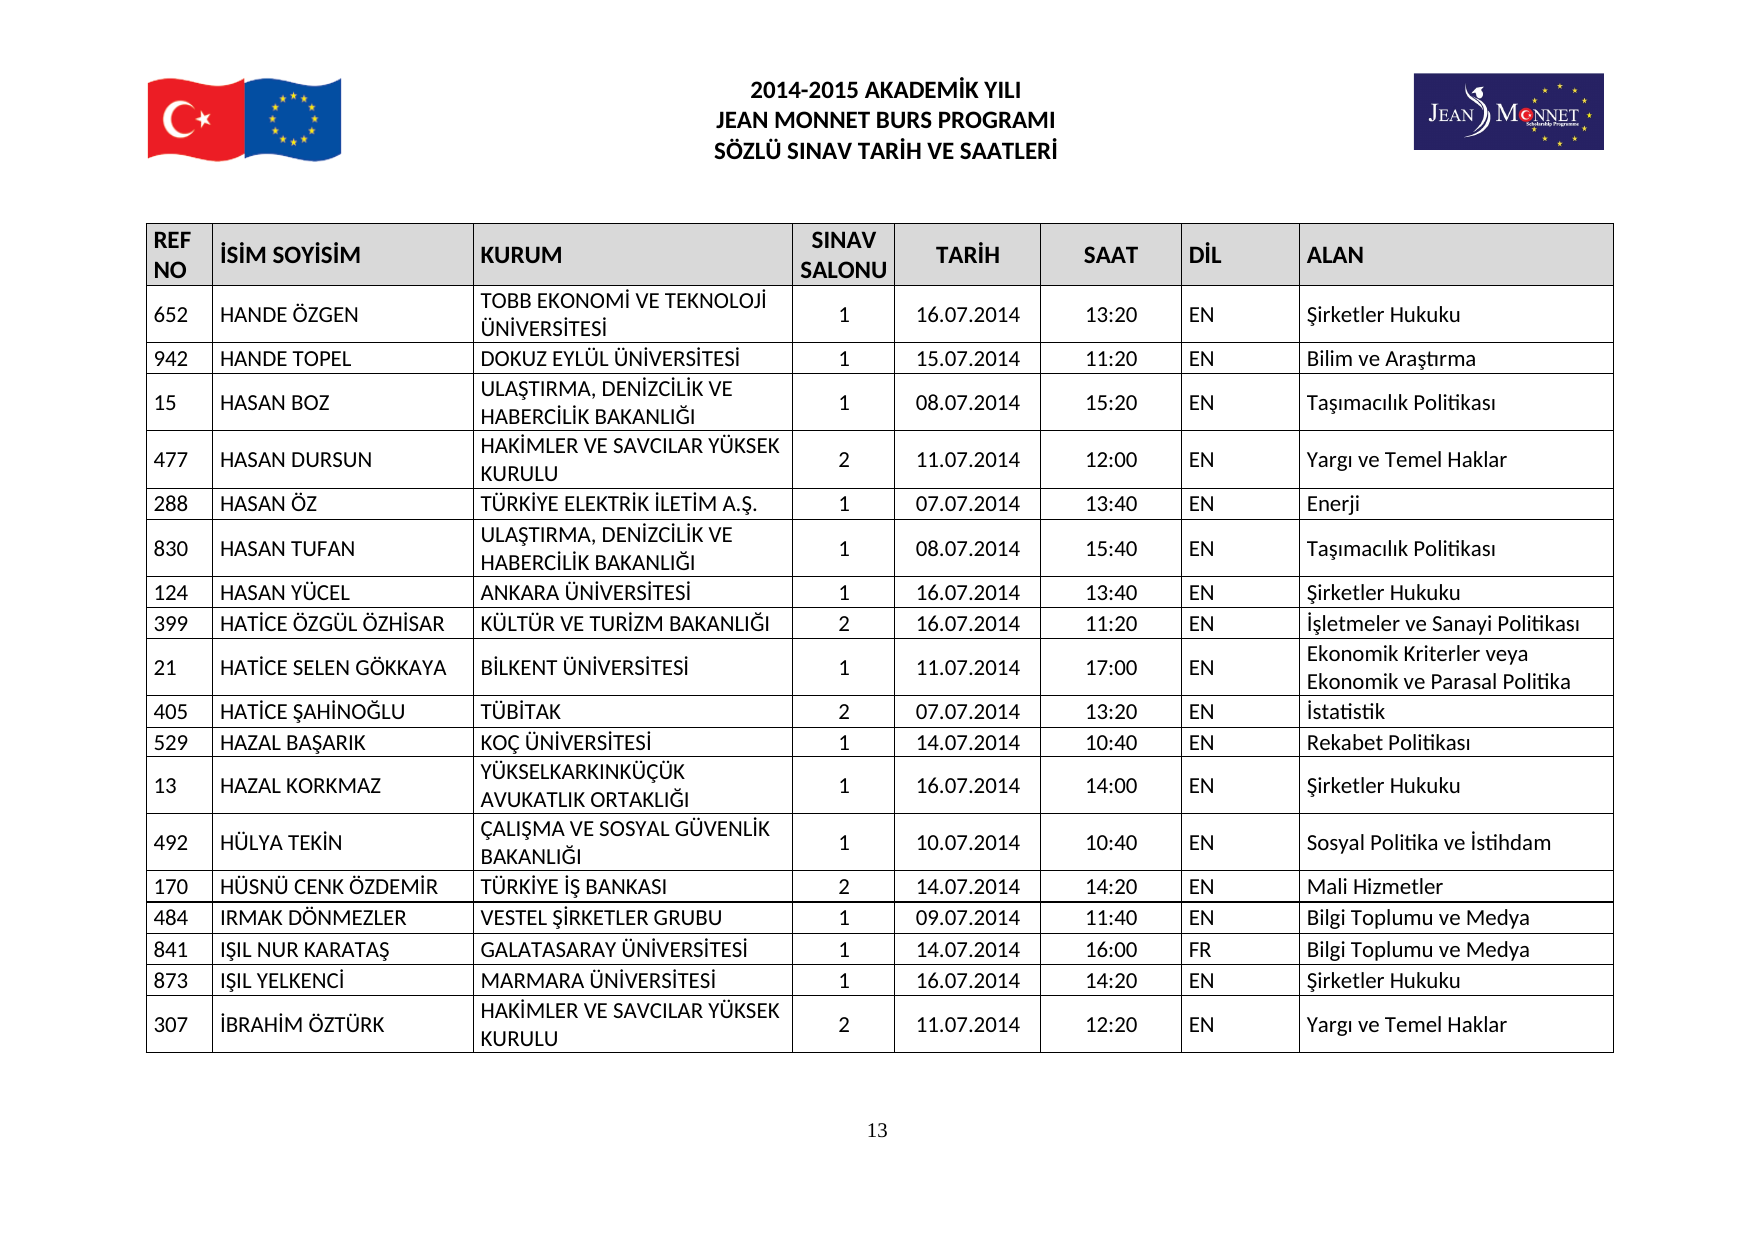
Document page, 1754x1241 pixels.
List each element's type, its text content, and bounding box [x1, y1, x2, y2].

table_cell 10:40 [1041, 814, 1181, 870]
table_cell EN [1182, 520, 1299, 576]
table_cell 1 [793, 343, 894, 373]
table_cell HAKİMLER VE SAVCILAR YÜKSEK KURULU [474, 996, 792, 1052]
table_cell Enerji [1300, 489, 1613, 519]
table_cell EN [1182, 965, 1299, 995]
table_cell 14:20 [1041, 871, 1181, 901]
table_cell İstatistik [1300, 696, 1613, 727]
table_cell EN [1182, 286, 1299, 342]
table_cell Bilgi Toplumu ve Medya [1300, 934, 1613, 964]
table_cell HASAN DURSUN [213, 431, 473, 487]
table_cell EN [1182, 757, 1299, 813]
table_cell EN [1182, 374, 1299, 430]
table_cell HATİCE ŞAHİNOĞLU [213, 696, 473, 727]
table_cell IRMAK DÖNMEZLER [213, 903, 473, 933]
table_cell Şirketler Hukuku [1300, 286, 1613, 342]
table_cell 14:00 [1041, 757, 1181, 813]
table_cell 830 [147, 520, 212, 576]
table_cell 124 [147, 577, 212, 607]
table_cell 2 [793, 996, 894, 1052]
table_cell KOÇ ÜNİVERSİTESİ [474, 728, 792, 756]
table_cell BİLKENT ÜNİVERSİTESİ [474, 639, 792, 695]
table_cell 13:40 [1041, 577, 1181, 607]
table_cell İşletmeler ve Sanayi Politikası [1300, 608, 1613, 638]
table_cell ULAŞTIRMA, DENİZCİLİK VE HABERCİLİK BAKANLIĞI [474, 520, 792, 576]
table_cell 08.07.2014 [895, 374, 1040, 430]
table_cell 170 [147, 871, 212, 901]
table_cell HAZAL BAŞARIK [213, 728, 473, 756]
table_cell HANDE TOPEL [213, 343, 473, 373]
table_header ALAN [1300, 224, 1613, 285]
table_cell 17:00 [1041, 639, 1181, 695]
table_cell 14.07.2014 [895, 934, 1040, 964]
table_cell FR [1182, 934, 1299, 964]
table_cell 09.07.2014 [895, 903, 1040, 933]
table_cell 399 [147, 608, 212, 638]
table_cell 11.07.2014 [895, 996, 1040, 1052]
table_cell EN [1182, 431, 1299, 487]
table_cell VESTEL ŞİRKETLER GRUBU [474, 903, 792, 933]
table_cell GALATASARAY ÜNİVERSİTESİ [474, 934, 792, 964]
table_cell 477 [147, 431, 212, 487]
table_cell 16.07.2014 [895, 577, 1040, 607]
table_cell DOKUZ EYLÜL ÜNİVERSİTESİ [474, 343, 792, 373]
table_cell 11:40 [1041, 903, 1181, 933]
table_cell 13 [147, 757, 212, 813]
table_cell Taşımacılık Politikası [1300, 374, 1613, 430]
table_cell YÜKSELKARKINKÜÇÜK AVUKATLIK ORTAKLIĞI [474, 757, 792, 813]
table_cell 405 [147, 696, 212, 727]
table_cell EN [1182, 608, 1299, 638]
table_cell HAZAL KORKMAZ [213, 757, 473, 813]
table_cell EN [1182, 577, 1299, 607]
table_cell 841 [147, 934, 212, 964]
table_cell 15:40 [1041, 520, 1181, 576]
table_cell 15.07.2014 [895, 343, 1040, 373]
table_cell Bilim ve Araştırma [1300, 343, 1613, 373]
table_cell 1 [793, 374, 894, 430]
table_cell 484 [147, 903, 212, 933]
table_cell Taşımacılık Politikası [1300, 520, 1613, 576]
table_cell EN [1182, 489, 1299, 519]
table_cell 307 [147, 996, 212, 1052]
table_cell 14.07.2014 [895, 871, 1040, 901]
table_cell EN [1182, 871, 1299, 901]
table_cell KÜLTÜR VE TURİZM BAKANLIĞI [474, 608, 792, 638]
table_cell ANKARA ÜNİVERSİTESİ [474, 577, 792, 607]
table_cell Yargı ve Temel Haklar [1300, 431, 1613, 487]
table_cell 942 [147, 343, 212, 373]
table_cell 652 [147, 286, 212, 342]
table_header TARİH [895, 224, 1040, 285]
table_cell EN [1182, 814, 1299, 870]
table_cell 08.07.2014 [895, 520, 1040, 576]
table_cell 1 [793, 757, 894, 813]
table_cell EN [1182, 639, 1299, 695]
table_header DİL [1182, 224, 1299, 285]
table_cell 1 [793, 814, 894, 870]
table_cell TÜRKİYE ELEKTRİK İLETİM A.Ş. [474, 489, 792, 519]
table_cell 11.07.2014 [895, 431, 1040, 487]
table_cell İBRAHİM ÖZTÜRK [213, 996, 473, 1052]
table_cell Ekonomik Kriterler veya Ekonomik ve Parasal Politika [1300, 639, 1613, 695]
table_cell 16.07.2014 [895, 965, 1040, 995]
table_cell Şirketler Hukuku [1300, 757, 1613, 813]
table_cell 529 [147, 728, 212, 756]
table_header SINAV SALONU [793, 224, 894, 285]
table_cell HASAN TUFAN [213, 520, 473, 576]
table_cell Rekabet Politikası [1300, 728, 1613, 756]
table_cell HASAN YÜCEL [213, 577, 473, 607]
table_cell 21 [147, 639, 212, 695]
table_cell IŞIL NUR KARATAŞ [213, 934, 473, 964]
table_cell 15:20 [1041, 374, 1181, 430]
table_cell 1 [793, 965, 894, 995]
table_header REF NO [147, 224, 212, 285]
table_cell Yargı ve Temel Haklar [1300, 996, 1613, 1052]
table_cell 11:20 [1041, 343, 1181, 373]
table_cell 2 [793, 696, 894, 727]
table_cell 07.07.2014 [895, 696, 1040, 727]
table_cell 10.07.2014 [895, 814, 1040, 870]
table_cell 1 [793, 728, 894, 756]
table_cell 1 [793, 489, 894, 519]
table_cell TÜRKİYE İŞ BANKASI [474, 871, 792, 901]
table_cell 16.07.2014 [895, 286, 1040, 342]
table_header İSİM SOYİSİM [213, 224, 473, 285]
table_cell 1 [793, 639, 894, 695]
table_cell 1 [793, 903, 894, 933]
table_cell MARMARA ÜNİVERSİTESİ [474, 965, 792, 995]
table_cell 2 [793, 431, 894, 487]
table_cell HATİCE ÖZGÜL ÖZHİSAR [213, 608, 473, 638]
table_cell 13:20 [1041, 286, 1181, 342]
table_header KURUM [474, 224, 792, 285]
picture [1413, 73, 1604, 150]
table_cell EN [1182, 696, 1299, 727]
table_cell 492 [147, 814, 212, 870]
table_header SAAT [1041, 224, 1181, 285]
table_cell 1 [793, 934, 894, 964]
table_cell 1 [793, 577, 894, 607]
table_cell 07.07.2014 [895, 489, 1040, 519]
table_cell TÜBİTAK [474, 696, 792, 727]
table_cell HAKİMLER VE SAVCILAR YÜKSEK KURULU [474, 431, 792, 487]
table_cell TOBB EKONOMİ VE TEKNOLOJİ ÜNİVERSİTESİ [474, 286, 792, 342]
table_cell 873 [147, 965, 212, 995]
table_cell HANDE ÖZGEN [213, 286, 473, 342]
table_cell 1 [793, 520, 894, 576]
table_cell Mali Hizmetler [1300, 871, 1613, 901]
table_cell IŞIL YELKENCİ [213, 965, 473, 995]
table_cell 10:40 [1041, 728, 1181, 756]
table_cell EN [1182, 343, 1299, 373]
table_cell Bilgi Toplumu ve Medya [1300, 903, 1613, 933]
table_cell HASAN BOZ [213, 374, 473, 430]
table_cell Şirketler Hukuku [1300, 577, 1613, 607]
table_cell Sosyal Politika ve İstihdam [1300, 814, 1613, 870]
table_cell 14.07.2014 [895, 728, 1040, 756]
table_cell HÜSNÜ CENK ÖZDEMİR [213, 871, 473, 901]
table_cell HASAN ÖZ [213, 489, 473, 519]
table_cell 12:00 [1041, 431, 1181, 487]
table_cell 16.07.2014 [895, 757, 1040, 813]
picture [147, 73, 342, 166]
table_cell 1 [793, 286, 894, 342]
table_cell 2 [793, 871, 894, 901]
table_cell EN [1182, 996, 1299, 1052]
table_cell 13:20 [1041, 696, 1181, 727]
table_cell 16.07.2014 [895, 608, 1040, 638]
table_cell ULAŞTIRMA, DENİZCİLİK VE HABERCİLİK BAKANLIĞI [474, 374, 792, 430]
table_cell 16:00 [1041, 934, 1181, 964]
table_cell 2 [793, 608, 894, 638]
table_cell 14:20 [1041, 965, 1181, 995]
table_cell HÜLYA TEKİN [213, 814, 473, 870]
table_cell EN [1182, 903, 1299, 933]
table_cell HATİCE SELEN GÖKKAYA [213, 639, 473, 695]
table_cell 12:20 [1041, 996, 1181, 1052]
table_cell 288 [147, 489, 212, 519]
table_cell EN [1182, 728, 1299, 756]
table_cell Şirketler Hukuku [1300, 965, 1613, 995]
table_cell 13:40 [1041, 489, 1181, 519]
table_cell 15 [147, 374, 212, 430]
table_cell 11.07.2014 [895, 639, 1040, 695]
table_cell 11:20 [1041, 608, 1181, 638]
table_cell ÇALIŞMA VE SOSYAL GÜVENLİK BAKANLIĞI [474, 814, 792, 870]
